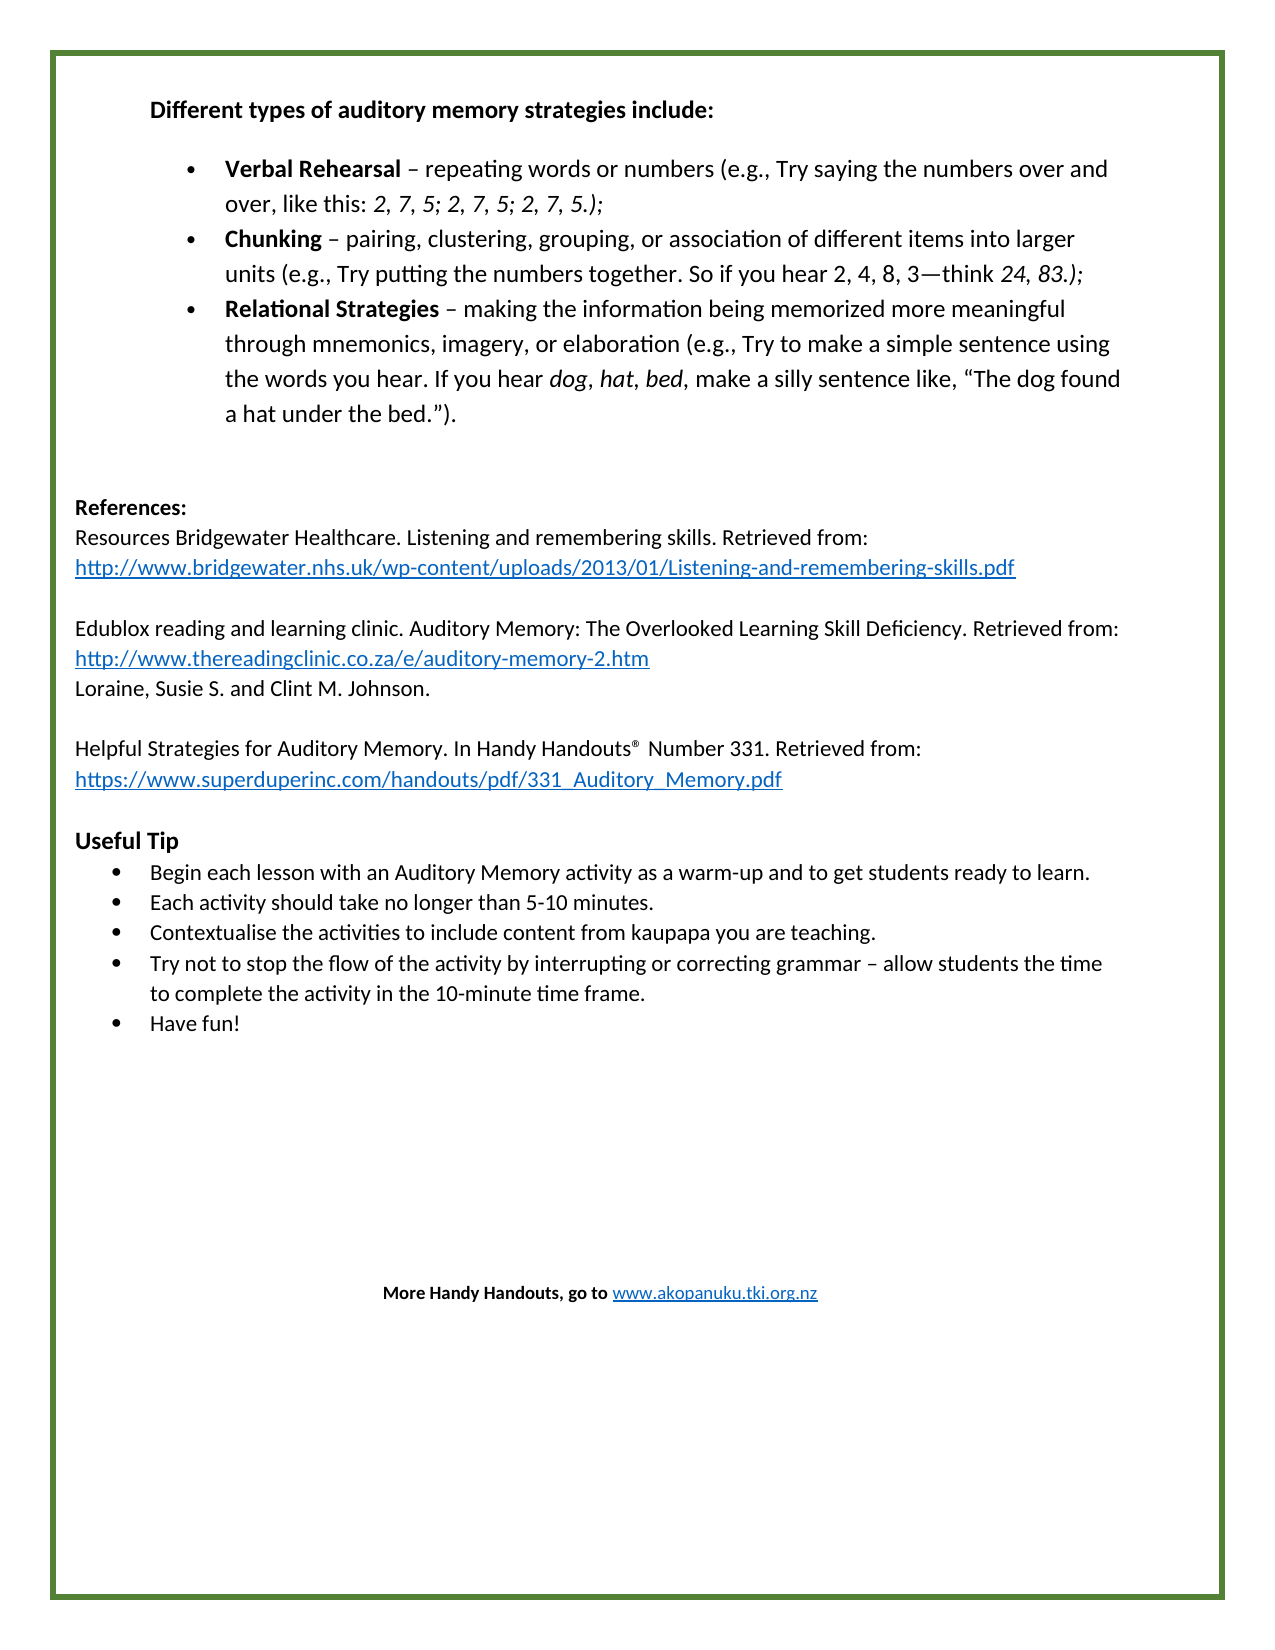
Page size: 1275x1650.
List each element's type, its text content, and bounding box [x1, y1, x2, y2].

list Each activity should take no longer than 5-10 minutes. [112, 888, 1125, 916]
list Verbal Rehearsal – repeating words or numbers (e.g., Try saying the numbers over and over, like this: 2, 7, 5; 2, 7, 5; 2, 7, 5.); [187, 153, 1125, 219]
list Chunking – pairing, clustering, grouping, or association of different items into larger units (e.g., Try putting the numbers together. So if you hear 2, 4, 8, 3—think 24, 83.); [187, 223, 1125, 289]
text Useful Tip [75, 825, 1125, 856]
text Different types of auditory memory strategies include: [150, 94, 1125, 124]
text Helpful Strategies for Auditory Memory. In Handy Handouts® Number 331. Retrieved from: https://www.superduperinc.com/handouts/pdf/331_Auditory_Memory.pdf [75, 734, 1125, 793]
list Relational Strategies – making the information being memorized more meaningful through mnemonics, imagery, or elaboration (e.g., Try to make a simple sentence using the words you hear. If you hear dog, hat, bed, make a silly sentence like, “The dog found a hat under the bed.”). [187, 293, 1125, 429]
text Edublox reading and learning clinic. Auditory Memory: The Overlooked Learning Skill Deficiency. Retrieved from: http://www.thereadingclinic.co.za/e/auditory-memory-2.htm [75, 614, 1125, 672]
text More Handy Handouts, go to www.akopanuku.tki.org.nz [75, 1281, 1125, 1304]
text Loraine, Susie S. and Clint M. Johnson. [75, 674, 1125, 702]
list Begin each lesson with an Auditory Memory activity as a warm-up and to get students ready to learn. [112, 858, 1125, 886]
list Try not to stop the flow of the activity by interrupting or correcting grammar – allow students the time to complete the activity in the 10-minute time frame. [112, 949, 1125, 1007]
list Contextualise the activities to include content from kaupapa you are teaching. [112, 918, 1125, 946]
text References: [75, 493, 1125, 521]
text Resources Bridgewater Healthcare. Listening and remembering skills. Retrieved from: http://www.bridgewater.nhs.uk/wp-content/uploads/2013/01/Listening-and-remembering-skills.pdf [75, 523, 1125, 581]
list Have fun! [112, 1009, 1125, 1037]
